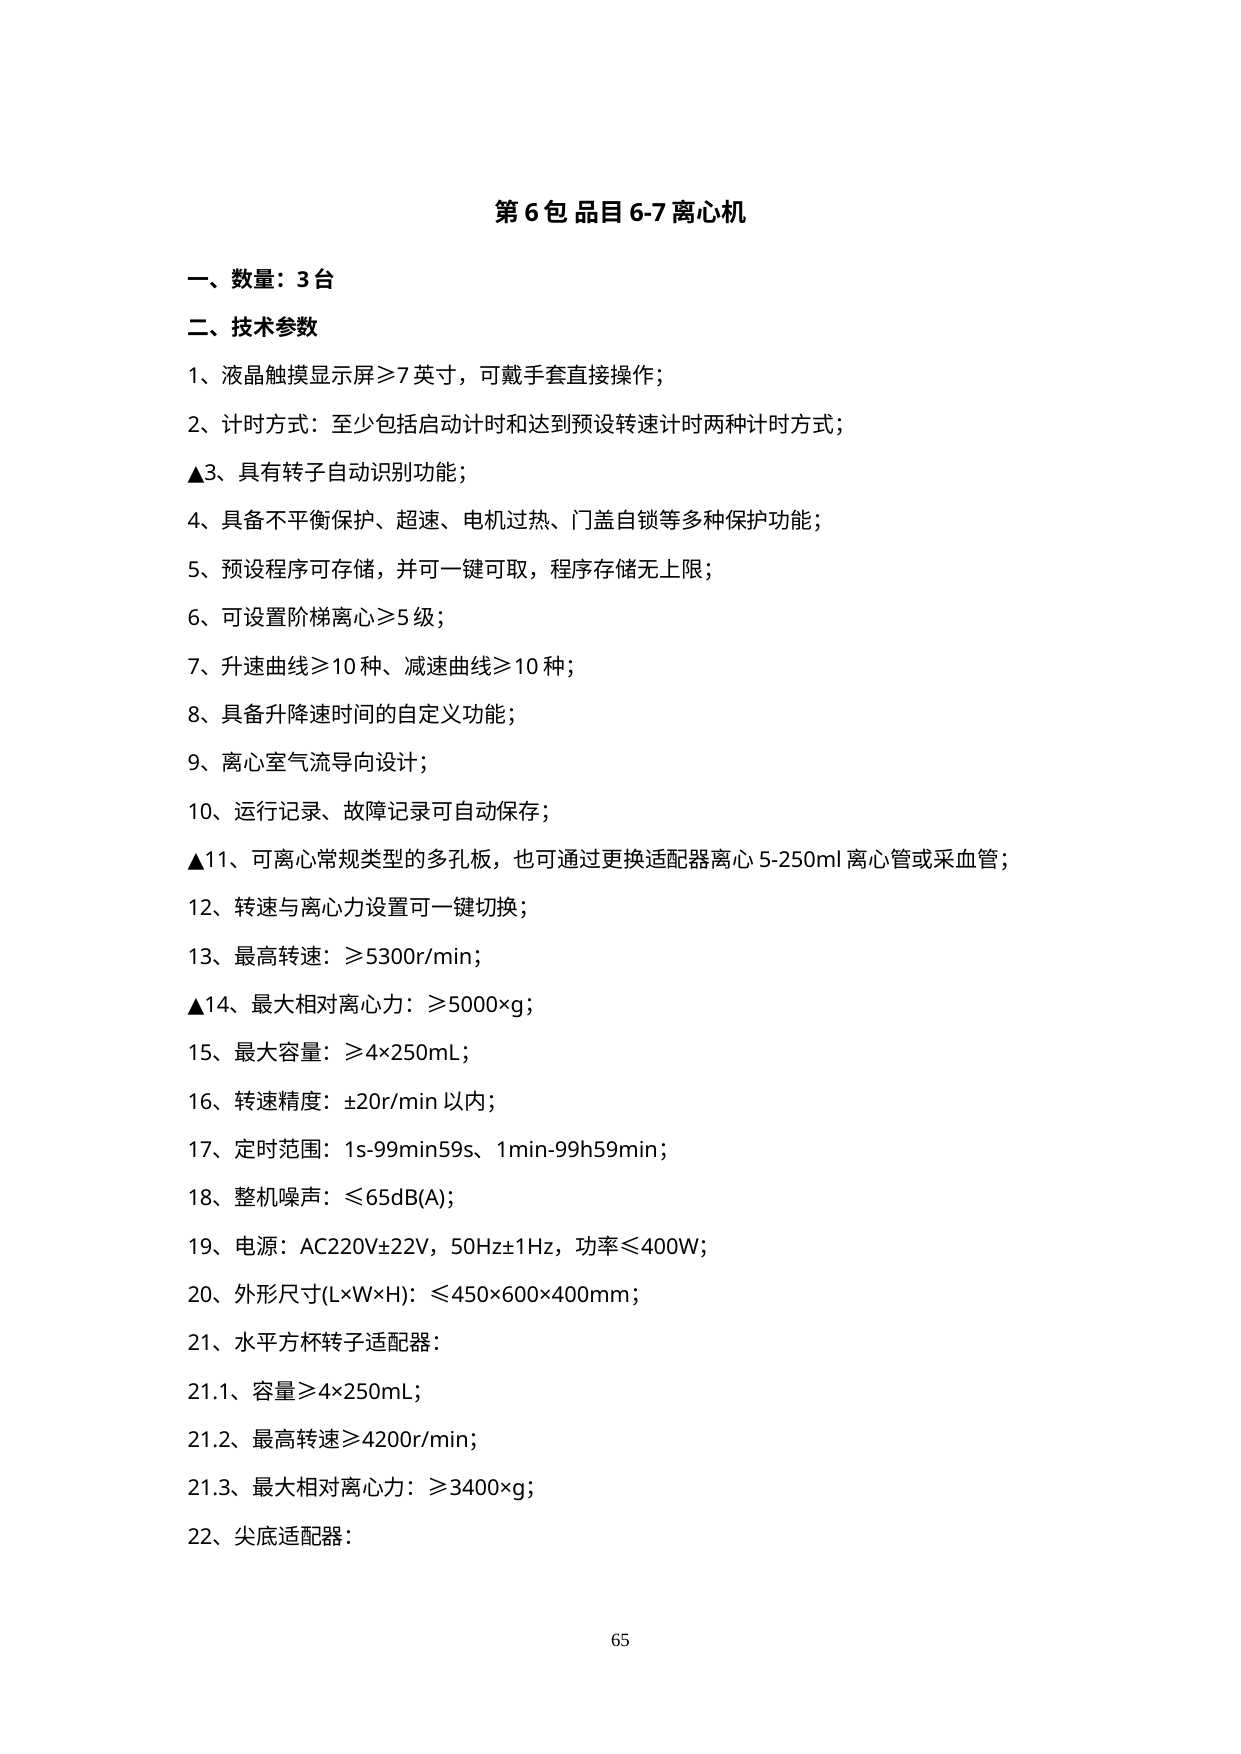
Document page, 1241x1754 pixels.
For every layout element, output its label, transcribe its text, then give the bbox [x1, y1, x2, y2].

text 15、最大容量：≥4×250mL； [187, 1035, 1053, 1068]
text 一、数量：3台 [187, 261, 1053, 294]
text 1、液晶触摸显示屏≥7英寸，可戴手套直接操作； [187, 358, 1053, 391]
text 21.3、最大相对离心力：≥3400×g； [187, 1470, 1053, 1503]
text 2、计时方式：至少包括启动计时和达到预设转速计时两种计时方式； [187, 406, 1053, 439]
text 12、转速与离心力设置可一键切换； [187, 890, 1053, 923]
text 21、水平方杯转子适配器： [187, 1325, 1053, 1358]
text 5、预设程序可存储，并可一键可取，程序存储无上限； 6、可设置阶梯离心≥5级； [187, 551, 1053, 633]
text ▲11、可离心常规类型的多孔板，也可通过更换适配器离心5-250ml离心管或采血管； [187, 842, 1053, 874]
text 二、技术参数 [187, 310, 1053, 342]
text 第6包 品目6-7离心机 [187, 178, 1053, 243]
text 4、具备不平衡保护、超速、电机过热、门盖自锁等多种保护功能； [187, 503, 1053, 536]
text 8、具备升降速时间的自定义功能； [187, 697, 1053, 729]
text 16、转速精度：±20r/min以内； [187, 1083, 1053, 1116]
text 20、外形尺寸(L×W×H)：≤450×600×400mm； [187, 1277, 1053, 1309]
text ▲3、具有转子自动识别功能； [187, 455, 1053, 487]
text 19、电源：AC220V±22V，50Hz±1Hz，功率≤400W； [187, 1228, 1053, 1261]
text ▲14、最大相对离心力：≥5000×g； [187, 987, 1053, 1019]
text 13、最高转速：≥5300r/min； [187, 938, 1053, 971]
text 21.2、最高转速≥4200r/min； [187, 1422, 1053, 1454]
text 21.1、容量≥4×250mL； [187, 1373, 1053, 1406]
text 7、升速曲线≥10种、减速曲线≥10种； [187, 648, 1053, 681]
text 9、离心室气流导向设计； [187, 745, 1053, 778]
text 18、整机噪声：≤65dB(A)； [187, 1180, 1053, 1213]
text 17、定时范围：1s-99min59s、1min-99h59min； [187, 1132, 1053, 1164]
text 22、尖底适配器： [187, 1518, 1053, 1551]
text 10、运行记录、故障记录可自动保存； [187, 793, 1053, 826]
